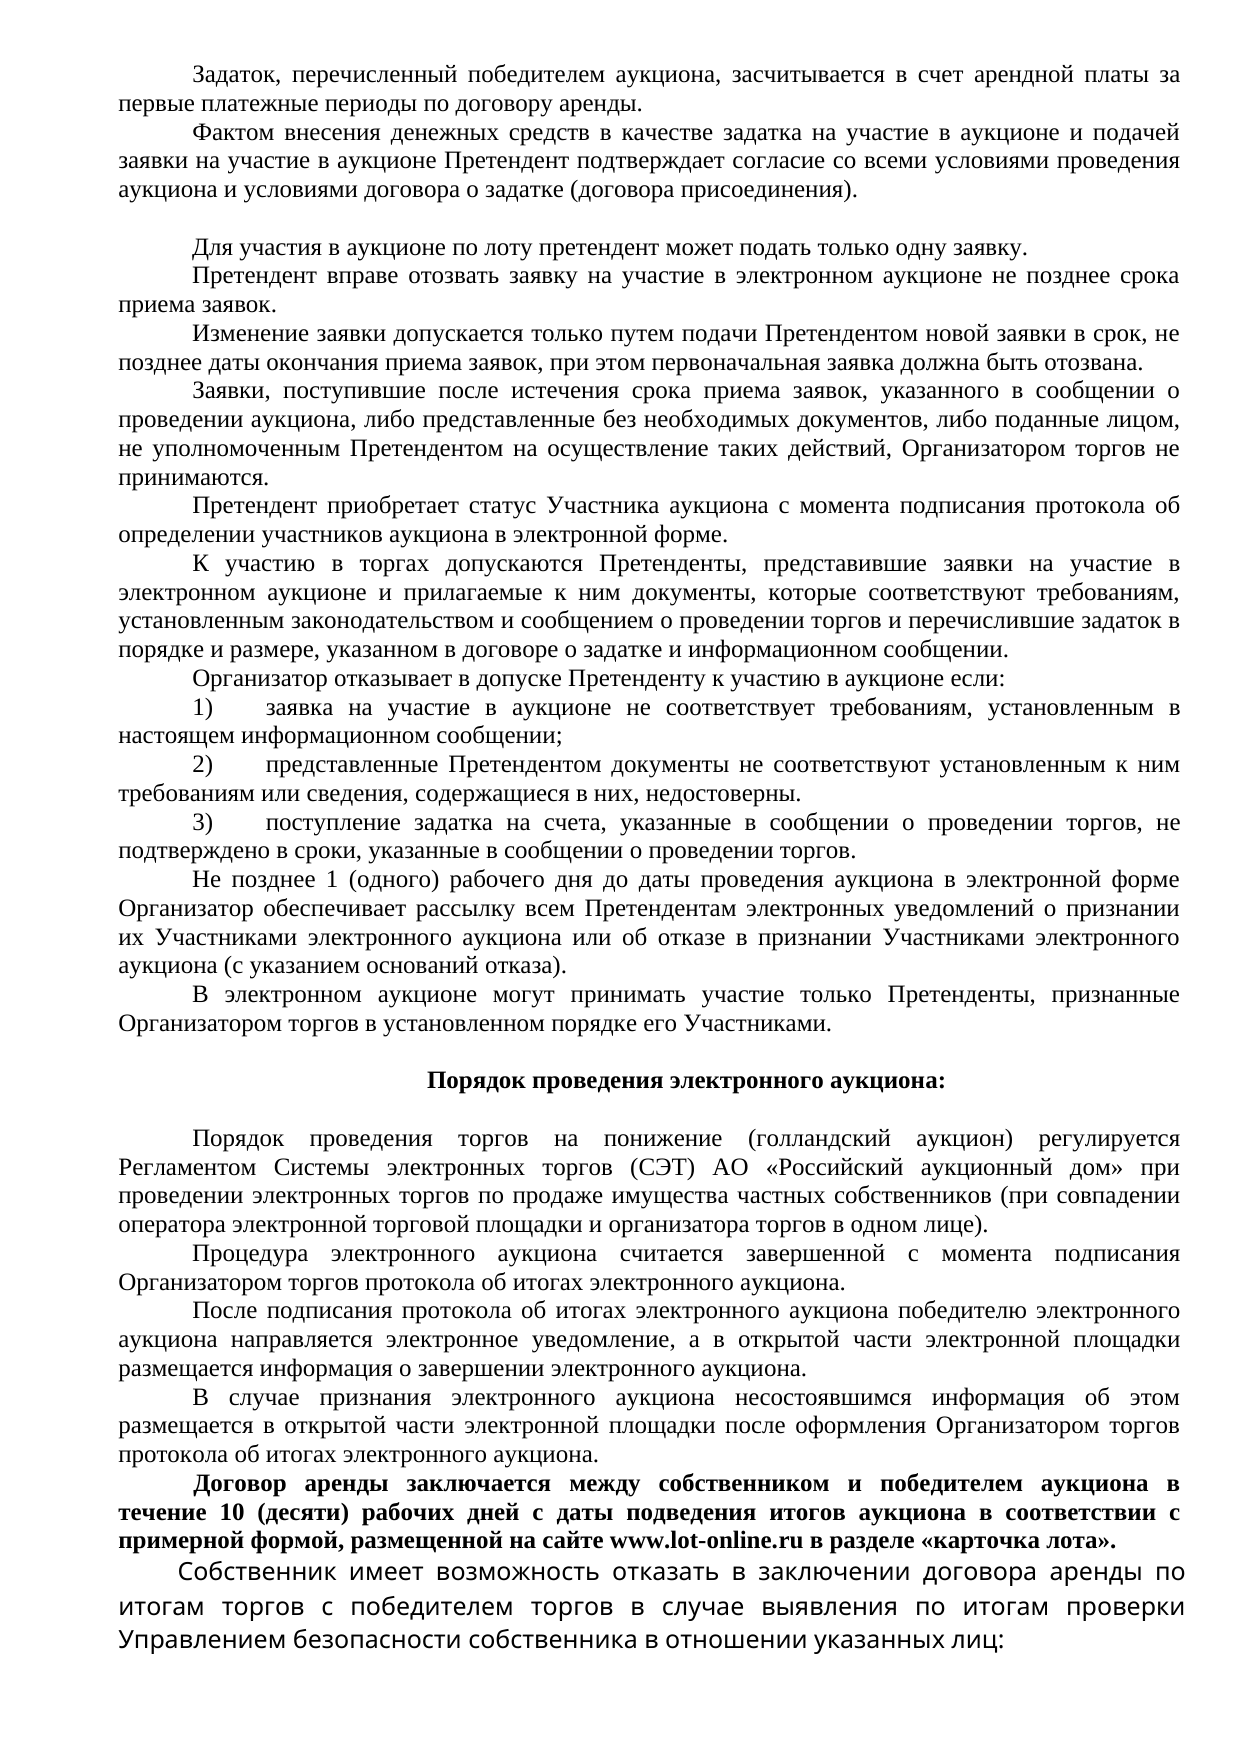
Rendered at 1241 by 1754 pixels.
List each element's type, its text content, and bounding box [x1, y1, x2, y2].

list Собственник имеет возможность отказать в заключении договора аренды по итогам торгов с победителем торгов в случае выявления по итогам проверки Управлением безопасности собственника в отношении указанных лиц: [118, 1554, 1187, 1656]
text Порядок проведения электронного аукциона: [118, 1065, 1181, 1094]
text В случае признания электронного аукциона несостоявшимся информация об этом размещается в открытой части электронной площадки после оформления Организатором торгов протокола об итогах электронного аукциона. [118, 1382, 1181, 1468]
text Претендент приобретает статус Участника аукциона с момента подписания протокола об определении участников аукциона в электронной форме. [118, 490, 1181, 548]
text Не позднее 1 (одного) рабочего дня до даты проведения аукциона в электронной форме Организатор обеспечивает рассылку всем Претендентам электронных уведомлений о признании их Участниками электронного аукциона или об отказе в признании Участниками электронного аукциона (с указанием оснований отказа). [118, 864, 1181, 979]
text К участию в торгах допускаются Претенденты, представившие заявки на участие в электронном аукционе и прилагаемые к ним документы, которые соответствуют требованиям, установленным законодательством и сообщением о проведении торгов и перечислившие задаток в порядке и размере, указанном в договоре о задатке и информационном сообщении. [118, 548, 1181, 663]
list заявка на участие в аукционе не соответствует требованиям, установленным в настоящем информационном сообщении; [118, 692, 1181, 749]
text После подписания протокола об итогах электронного аукциона победителю электронного аукциона направляется электронное уведомление, а в открытой части электронной площадки размещается информация о завершении электронного аукциона. [118, 1295, 1181, 1382]
text Для участия в аукционе по лоту претендент может подать только одну заявку. [118, 232, 1181, 260]
text Фактом внесения денежных средств в качестве задатка на участие в аукционе и подачей заявки на участие в аукционе Претендент подтверждает согласие со всеми условиями проведения аукциона и условиями договора о задатке (договора присоединения). [118, 117, 1181, 203]
list поступление задатка на счета, указанные в сообщении о проведении торгов, не подтверждено в сроки, указанные в сообщении о проведении торгов. [118, 807, 1181, 864]
text Договор аренды заключается между собственником и победителем аукциона в течение 10 (десяти) рабочих дней с даты подведения итогов аукциона в соответствии с примерной формой, размещенной на сайте www.lot-online.ru в разделе «карточка лота». [118, 1468, 1181, 1554]
text Процедура электронного аукциона считается завершенной с момента подписания Организатором торгов протокола об итогах электронного аукциона. [118, 1238, 1181, 1295]
text Заявки, поступившие после истечения срока приема заявок, указанного в сообщении о проведении аукциона, либо представленные без необходимых документов, либо поданные лицом, не уполномоченным Претендентом на осуществление таких действий, Организатором торгов не принимаются. [118, 375, 1181, 490]
list представленные Претендентом документы не соответствуют установленным к ним требованиям или сведения, содержащиеся в них, недостоверны. [118, 749, 1181, 807]
text Претендент вправе отозвать заявку на участие в электронном аукционе не позднее срока приема заявок. [118, 260, 1181, 318]
text В электронном аукционе могут принимать участие только Претенденты, признанные Организатором торгов в установленном порядке его Участниками. [118, 979, 1181, 1037]
text Изменение заявки допускается только путем подачи Претендентом новой заявки в срок, не позднее даты окончания приема заявок, при этом первоначальная заявка должна быть отозвана. [118, 318, 1181, 375]
text Задаток, перечисленный победителем аукциона, засчитывается в счет арендной платы за первые платежные периоды по договору аренды. [118, 59, 1181, 117]
text Порядок проведения торгов на понижение (голландский аукцион) регулируется Регламентом Системы электронных торгов (СЭТ) АО «Российский аукционный дом» при проведении электронных торгов по продаже имущества частных собственников (при совпадении оператора электронной торговой площадки и организатора торгов в одном лице). [118, 1123, 1181, 1238]
text Организатор отказывает в допуске Претенденту к участию в аукционе если: [118, 663, 1181, 692]
